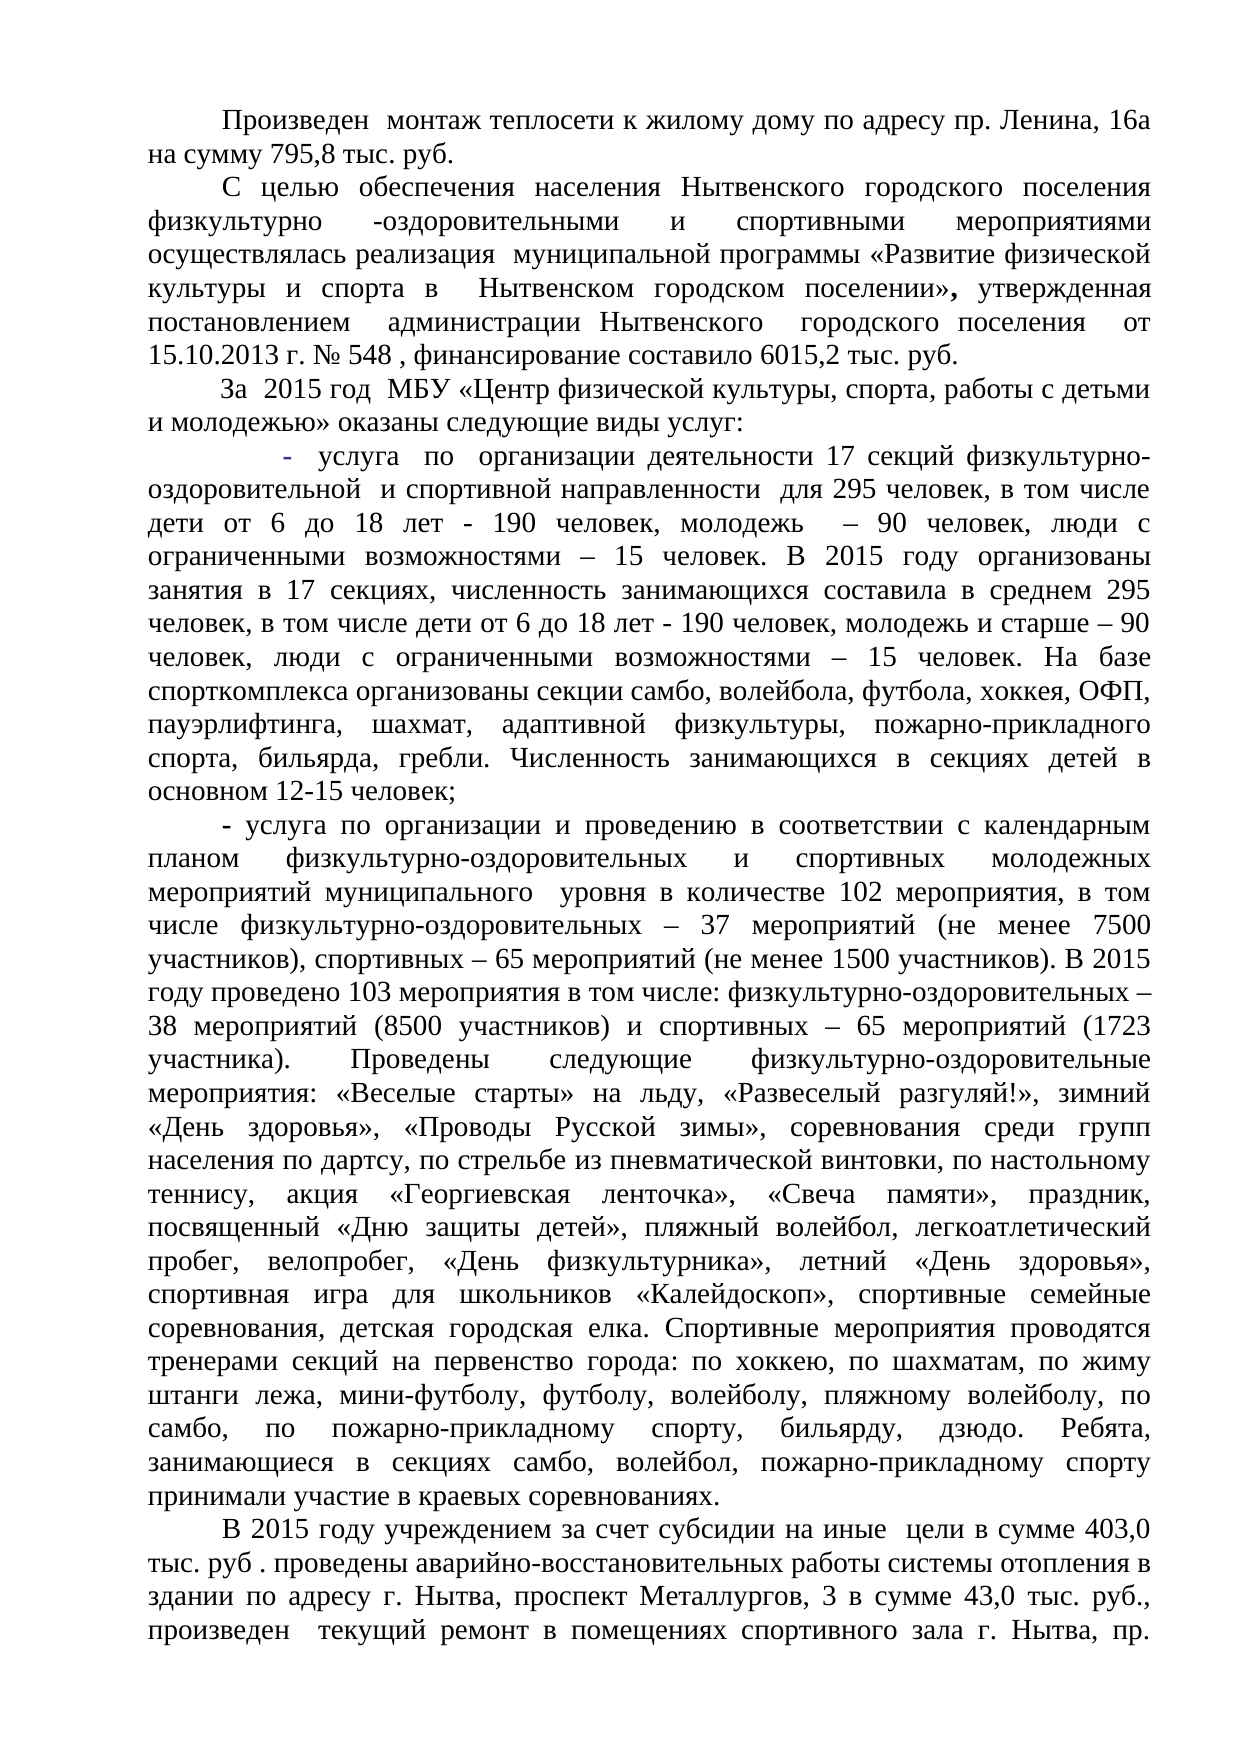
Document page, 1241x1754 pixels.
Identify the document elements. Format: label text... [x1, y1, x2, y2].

text - услуга по организации и проведению в соответствии с календарным планом физкультурно-оздоровительных и спортивных молодежных мероприятий муниципального уровня в количестве 102 мероприятия, в том числе физкультурно-оздоровительных – 37 мероприятий (не менее 7500 участников), спортивных – 65 мероприятий (не менее 1500 участников). В 2015 году проведено 103 мероприятия в том числе: физкультурно-оздоровительных – 38 мероприятий (8500 участников) и спортивных – 65 мероприятий (1723 участника). Проведены следующие физкультурно-оздоровительные мероприятия: «Веселые старты» на льду, «Развеселый разгуляй!», зимний «День здоровья», «Проводы Русской зимы», соревнования среди групп населения по дартсу, по стрельбе из пневматической винтовки, по настольному теннису, акция «Георгиевская ленточка», «Свеча памяти», праздник, посвященный «Дню защиты детей», пляжный волейбол, легкоатлетический пробег, велопробег, «День физкультурника», летний «День здоровья», спортивная игра для школьников «Калейдоскоп», спортивные семейные соревнования, детская городская елка. Спортивные мероприятия проводятся тренерами секций на первенство города: по хоккею, по шахматам, по жиму штанги лежа, мини-футболу, футболу, волейболу, пляжному волейболу, по самбо, по пожарно-прикладному спорту, бильярду, дзюдо. Ребята, занимающиеся в секциях самбо, волейбол, пожарно-прикладному спорту принимали участие в краевых соревнованиях. [148, 807, 1152, 1511]
text Произведен монтаж теплосети к жилому дому по адресу пр. Ленина, 16а на сумму 795,8 тыс. руб. [148, 102, 1152, 169]
text С целью обеспечения населения Нытвенского городского поселения физкультурно -оздоровительными и спортивными мероприятиями осуществлялась реализация муниципальной программы «Развитие физической культуры и спорта в Нытвенском городском поселении», утвержденная постановлением администрации Нытвенского городского поселения от 15.10.2013 г. № 548 , финансирование составило 6015,2 тыс. руб. [148, 169, 1152, 371]
text За 2015 год МБУ «Центр физической культуры, спорта, работы с детьми и молодежью» оказаны следующие виды услуг: [148, 371, 1152, 438]
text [148, 1511, 1152, 1645]
text - услуга по организации деятельности 17 секций физкультурно-оздоровительной и спортивной направленности для 295 человек, в том числе дети от 6 до 18 лет - 190 человек, молодежь – 90 человек, люди с ограниченными возможностями – 15 человек. В 2015 году организованы занятия в 17 секциях, численность занимающихся составила в среднем 295 человек, в том числе дети от 6 до 18 лет - 190 человек, молодежь и старше – 90 человек, люди с ограниченными возможностями – 15 человек. На базе спорткомплекса организованы секции самбо, волейбола, футбола, хоккея, ОФП, пауэрлифтинга, шахмат, адаптивной физкультуры, пожарно-прикладного спорта, бильярда, гребли. Численность занимающихся в секциях детей в основном 12-15 человек; [148, 438, 1152, 807]
